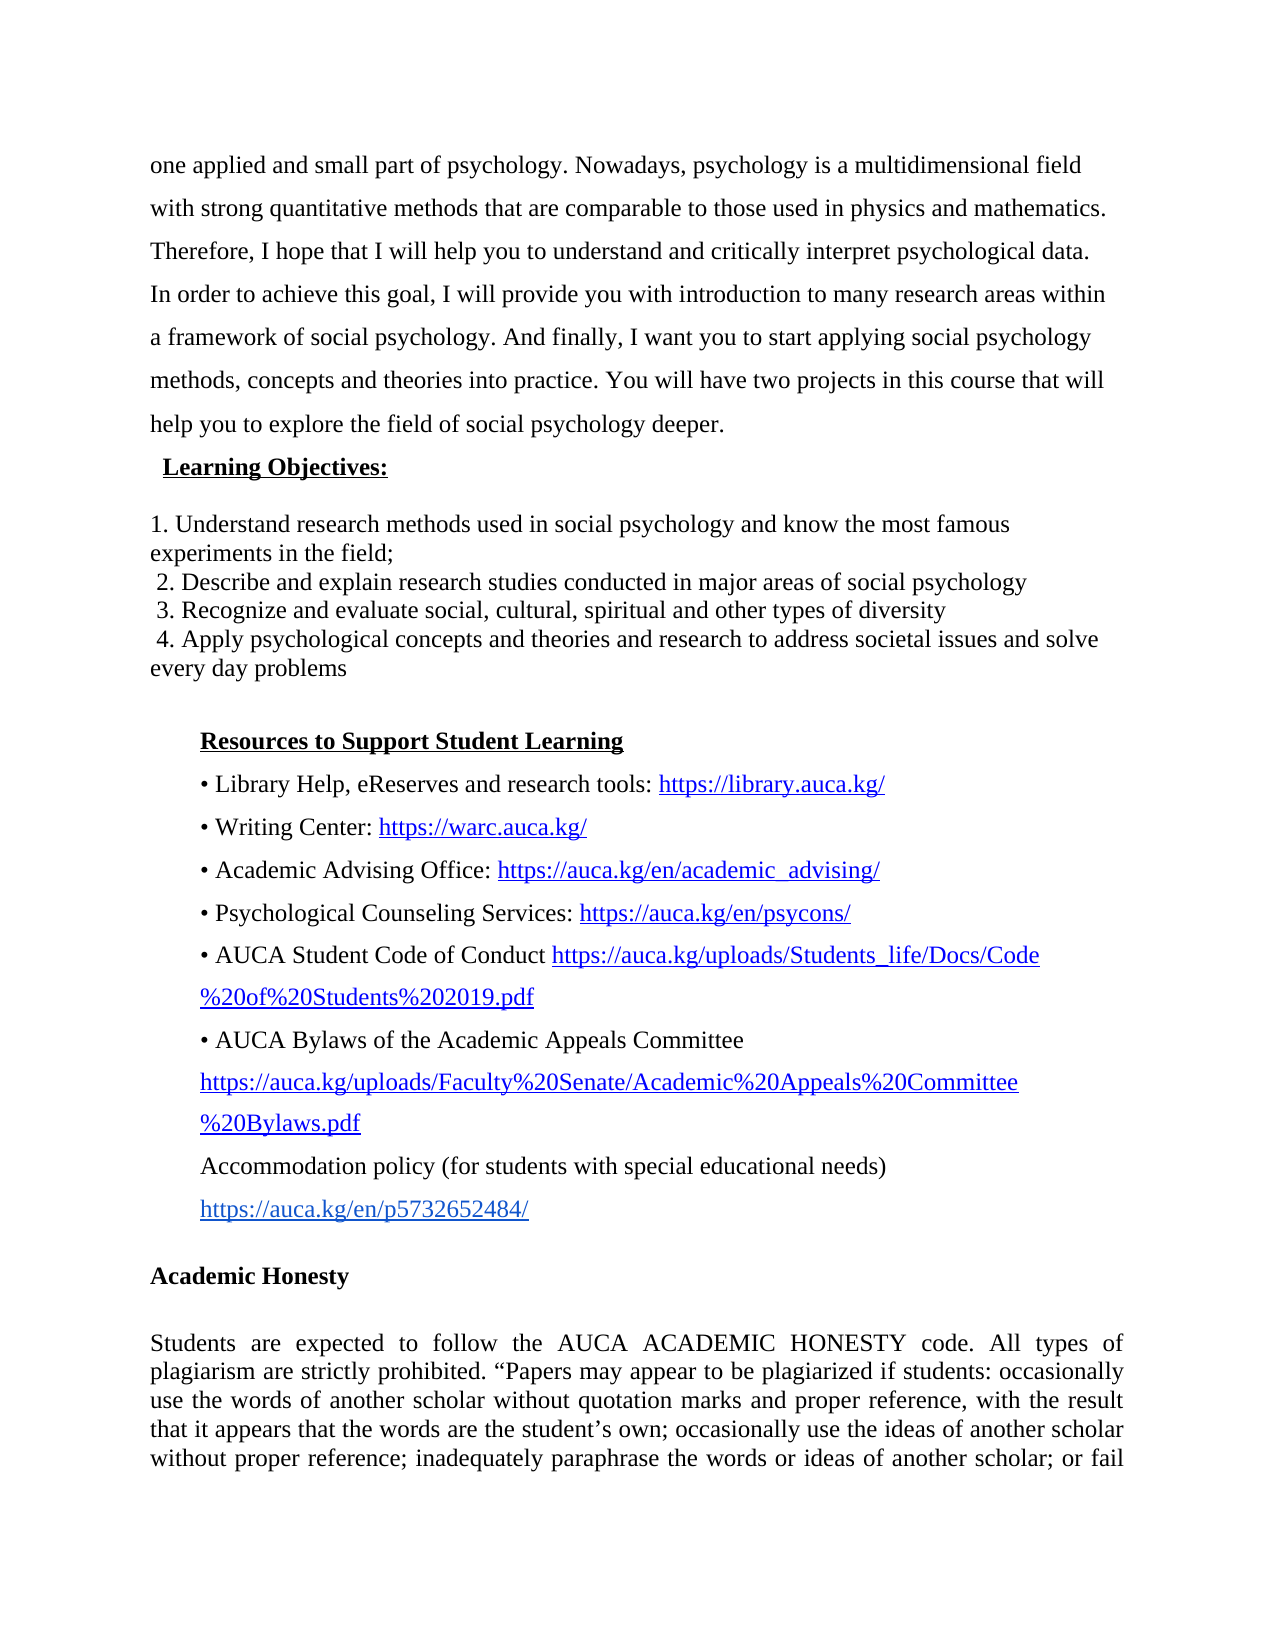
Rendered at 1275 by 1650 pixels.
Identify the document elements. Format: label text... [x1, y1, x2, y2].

text Resources to Support Student Learning [200, 726, 1055, 755]
text 2. Describe and explain research studies conducted in major areas of social psychology [150, 567, 1125, 596]
text Learning Objectives: [162, 452, 1125, 481]
text 3. Recognize and evaluate social, cultural, spiritual and other types of diversity [150, 596, 1125, 624]
text • AUCA Bylaws of the Academic Appeals Committee https://auca.kg/uploads/Faculty%20Senate/Academic%20Appeals%20Committee%20Bylaws.pdf [200, 1025, 1055, 1137]
text • Academic Advising Office: https://auca.kg/en/academic_advising/ [200, 855, 1055, 883]
text Academic Honesty [150, 1261, 1125, 1290]
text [150, 150, 1109, 437]
text • AUCA Student Code of Conduct https://auca.kg/uploads/Students_life/Docs/Code%20of%20Students%202019.pdf [200, 941, 1055, 1011]
text • Writing Center: https://warc.auca.kg/ [200, 812, 1055, 841]
text 4. Apply psychological concepts and theories and research to address societal issues and solve every day problems [150, 624, 1125, 682]
text 1. Understand research methods used in social psychology and know the most famous experiments in the field; [150, 509, 1125, 567]
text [150, 1328, 1125, 1471]
text • Psychological Counseling Services: https://auca.kg/en/psycons/ [200, 898, 1055, 926]
text • Library Help, eReserves and research tools: https://library.auca.kg/ [200, 769, 1055, 798]
text Accommodation policy (for students with special educational needs) [200, 1151, 1055, 1180]
text https://auca.kg/en/p5732652484/ [200, 1194, 1055, 1223]
